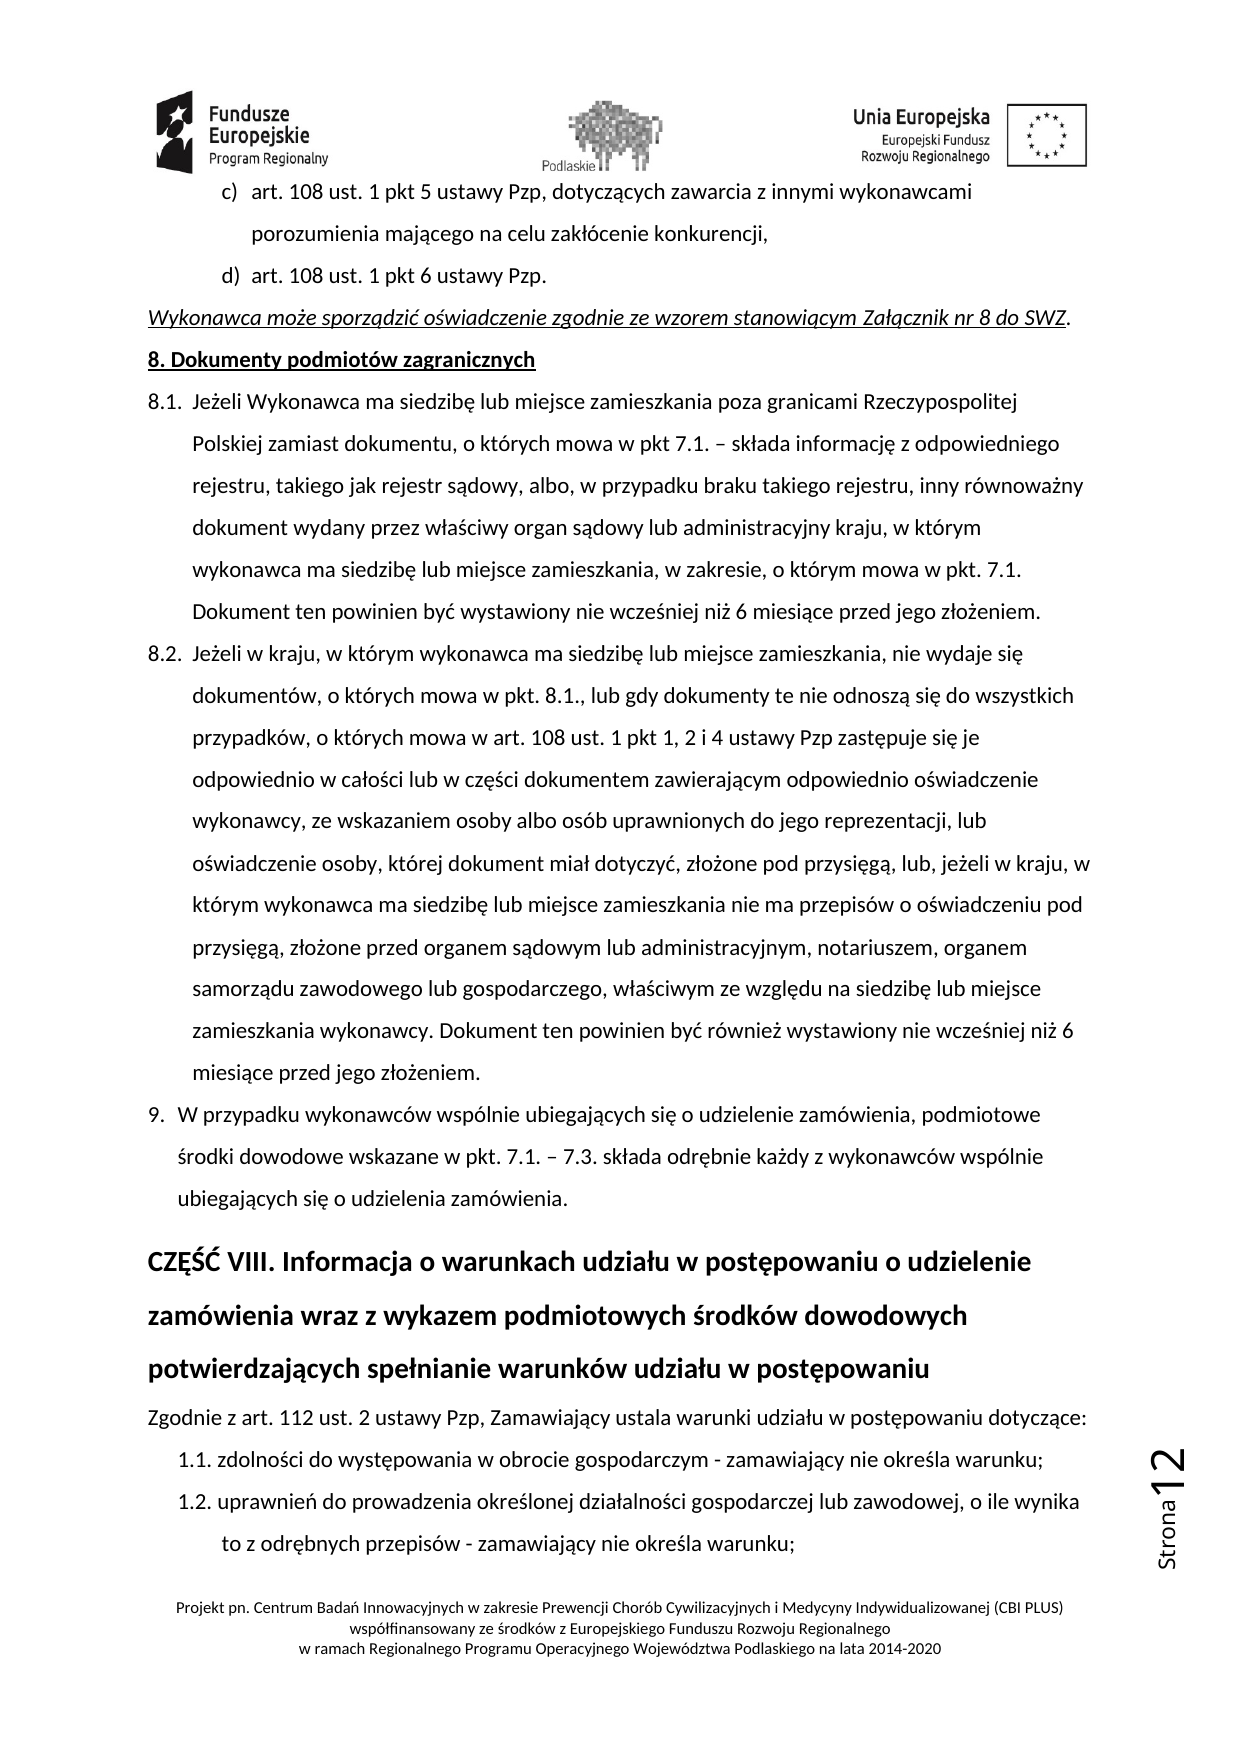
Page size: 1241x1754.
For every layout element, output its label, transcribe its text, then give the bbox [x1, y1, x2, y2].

text d) art. 108 ust. 1 pkt 6 ustawy Pzp. [221, 261, 1093, 289]
text 1.2. uprawnień do prowadzenia określonej działalności gospodarczej lub zawodowej, o ile wynika to z odrębnych przepisów - zamawiający nie określa warunku; [177, 1487, 1093, 1557]
text 8.1. Jeżeli Wykonawca ma siedzibę lub miejsce zamieszkania poza granicami Rzeczypospolitej Polskiej zamiast dokumentu, o których mowa w pkt 7.1. – składa informację z odpowiedniego rejestru, takiego jak rejestr sądowy, albo, w przypadku braku takiego rejestru, inny równoważny dokument wydany przez właściwy organ sądowy lub administracyjny kraju, w którym wykonawca ma siedzibę lub miejsce zamieszkania, w zakresie, o którym mowa w pkt. 7.1. Dokument ten powinien być wystawiony nie wcześniej niż 6 miesiące przed jego złożeniem. [148, 387, 1093, 625]
text 8. Dokumenty podmiotów zagranicznych [148, 345, 1093, 373]
text 8.2. Jeżeli w kraju, w którym wykonawca ma siedzibę lub miejsce zamieszkania, nie wydaje się dokumentów, o których mowa w pkt. 8.1., lub gdy dokumenty te nie odnoszą się do wszystkich przypadków, o których mowa w art. 108 ust. 1 pkt 1, 2 i 4 ustawy Pzp zastępuje się je odpowiednio w całości lub w części dokumentem zawierającym odpowiednio oświadczenie wykonawcy, ze wskazaniem osoby albo osób uprawnionych do jego reprezentacji, lub oświadczenie osoby, której dokument miał dotyczyć, złożone pod przysięgą, lub, jeżeli w kraju, w którym wykonawca ma siedzibę lub miejsce zamieszkania nie ma przepisów o oświadczeniu pod przysięgą, złożone przed organem sądowym lub administracyjnym, notariuszem, organem samorządu zawodowego lub gospodarczego, właściwym ze względu na siedzibę lub miejsce zamieszkania wykonawcy. Dokument ten powinien być również wystawiony nie wcześniej niż 6 miesiące przed jego złożeniem. [148, 639, 1093, 1087]
picture [147, 88, 1091, 177]
text c) art. 108 ust. 1 pkt 5 ustawy Pzp, dotyczących zawarcia z innymi wykonawcami porozumienia mającego na celu zakłócenie konkurencji, [221, 177, 1093, 247]
text 1.1. zdolności do występowania w obrocie gospodarczym - zamawiający nie określa warunku; [177, 1445, 1093, 1473]
text Zgodnie z art. 112 ust. 2 ustawy Pzp, Zamawiający ustala warunki udziału w postępowaniu dotyczące: [148, 1403, 1093, 1431]
text 9. W przypadku wykonawców wspólnie ubiegających się o udzielenie zamówienia, podmiotowe środki dowodowe wskazane w pkt. 7.1. – 7.3. składa odrębnie każdy z wykonawców wspólnie ubiegających się o udzielenia zamówienia. [148, 1101, 1093, 1212]
text CZĘŚĆ VIII. Informacja o warunkach udziału w postępowaniu o udzielenie zamówienia wraz z wykazem podmiotowych środków dowodowych potwierdzających spełnianie warunków udziału w postępowaniu [148, 1243, 1093, 1386]
text Wykonawca może sporządzić oświadczenie zgodnie ze wzorem stanowiącym Załącznik nr 8 do SWZ. [148, 303, 1093, 331]
